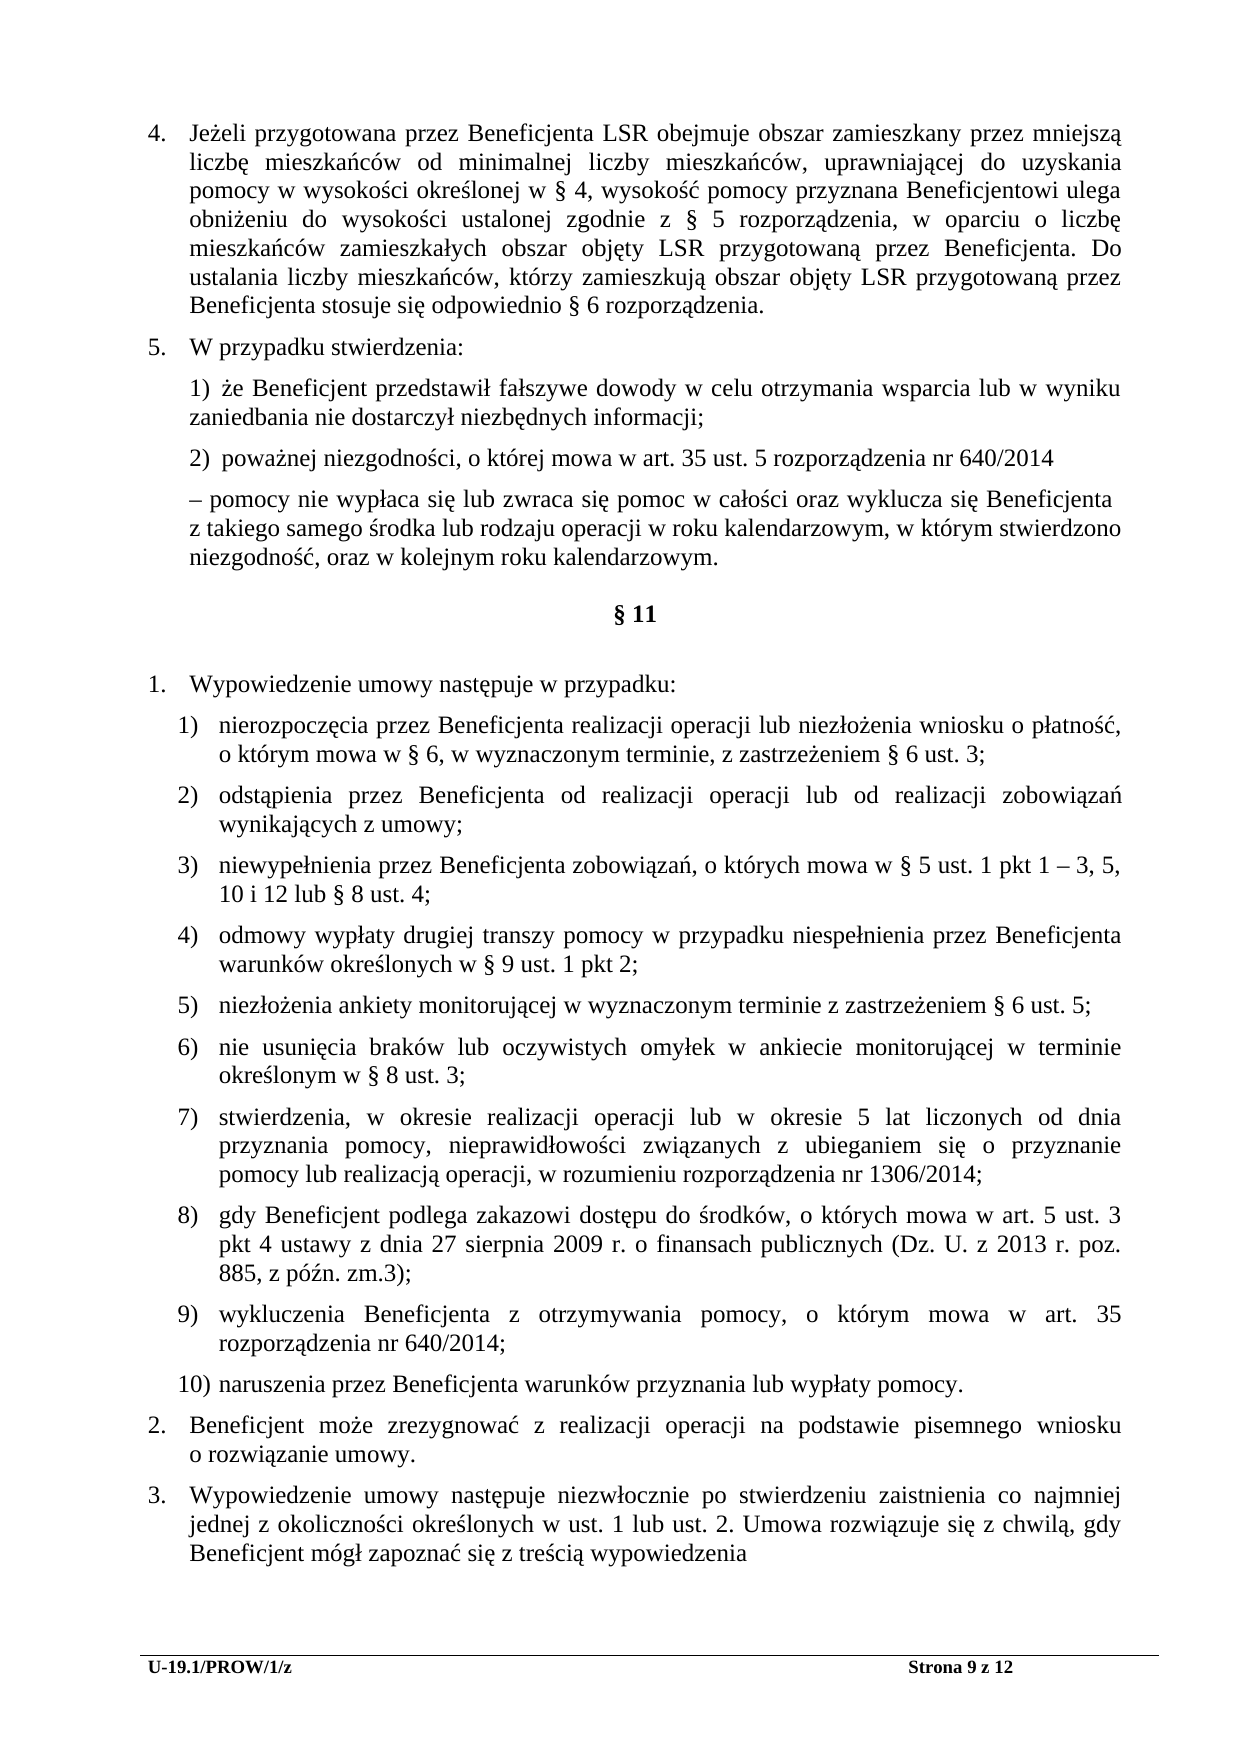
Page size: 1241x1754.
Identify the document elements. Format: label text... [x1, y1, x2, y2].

list niewypełnienia przez Beneficjenta zobowiązań, o których mowa w § 5 ust. 1 pkt 1 – 3, 5, 10 i 12 lub § 8 ust. 4; [177, 851, 1122, 908]
list nierozpoczęcia przez Beneficjenta realizacji operacji lub niezłożenia wniosku o płatność, o którym mowa w § 6, w wyznaczonym terminie, z zastrzeżeniem § 6 ust. 3; [177, 711, 1122, 768]
list stwierdzenia, w okresie realizacji operacji lub w okresie 5 lat liczonych od dnia przyznania pomocy, nieprawidłowości związanych z ubieganiem się o przyznanie pomocy lub realizacją operacji, w rozumieniu rozporządzenia nr 1306/2014; [177, 1102, 1122, 1188]
text 2) poważnej niezgodności, o której mowa w art. 35 ust. 5 rozporządzenia nr 640/2014 [189, 443, 1122, 472]
list odstąpienia przez Beneficjenta od realizacji operacji lub od realizacji zobowiązań wynikających z umowy; [177, 781, 1122, 838]
list Jeżeli przygotowana przez Beneficjenta LSR obejmuje obszar zamieszkany przez mniejszą liczbę mieszkańców od minimalnej liczby mieszkańców, uprawniającej do uzyskania pomocy w wysokości określonej w § 4, wysokość pomocy przyznana Beneficjentowi ulega obniżeniu do wysokości ustalonej zgodnie z § 5 rozporządzenia, w oparciu o liczbę mieszkańców zamieszkałych obszar objęty LSR przygotowaną przez Beneficjenta. Do ustalania liczby mieszkańców, którzy zamieszkują obszar objęty LSR przygotowaną przez Beneficjenta stosuje się odpowiednio § 6 rozporządzenia. [148, 118, 1122, 319]
list W przypadku stwierdzenia: [148, 332, 1122, 361]
text – pomocy nie wypłaca się lub zwraca się pomoc w całości oraz wyklucza się Beneficjenta z takiego samego środka lub rodzaju operacji w roku kalendarzowym, w którym stwierdzono niezgodność, oraz w kolejnym roku kalendarzowym. [189, 484, 1122, 571]
list nie usunięcia braków lub oczywistych omyłek w ankiecie monitorującej w terminie określonym w § 8 ust. 3; [177, 1032, 1122, 1089]
list niezłożenia ankiety monitorującej w wyznaczonym terminie z zastrzeżeniem § 6 ust. 5; [177, 991, 1122, 1019]
list Wypowiedzenie umowy następuje w przypadku: [148, 669, 1122, 698]
list odmowy wypłaty drugiej transzy pomocy w przypadku niespełnienia przez Beneficjenta warunków określonych w § 9 ust. 1 pkt 2; [177, 921, 1122, 978]
list naruszenia przez Beneficjenta warunków przyznania lub wypłaty pomocy. [177, 1369, 1122, 1398]
text § 11 [148, 599, 1122, 628]
list wykluczenia Beneficjenta z otrzymywania pomocy, o którym mowa w art. 35 rozporządzenia nr 640/2014; [177, 1299, 1122, 1357]
list gdy Beneficjent podlega zakazowi dostępu do środków, o których mowa w art. 5 ust. 3 pkt 4 ustawy z dnia 27 sierpnia 2009 r. o finansach publicznych (Dz. U. z 2013 r. poz. 885, z późn. zm.3); [177, 1201, 1122, 1287]
list Wypowiedzenie umowy następuje niezwłocznie po stwierdzeniu zaistnienia co najmniej jednej z okoliczności określonych w ust. 1 lub ust. 2. Umowa rozwiązuje się z chwilą, gdy Beneficjent mógł zapoznać się z treścią wypowiedzenia [148, 1481, 1122, 1567]
list Beneficjent może zrezygnować z realizacji operacji na podstawie pisemnego wniosku o rozwiązanie umowy. [148, 1411, 1122, 1468]
text 1) że Beneficjent przedstawił fałszywe dowody w celu otrzymania wsparcia lub w wyniku zaniedbania nie dostarczył niezbędnych informacji; [189, 373, 1122, 431]
